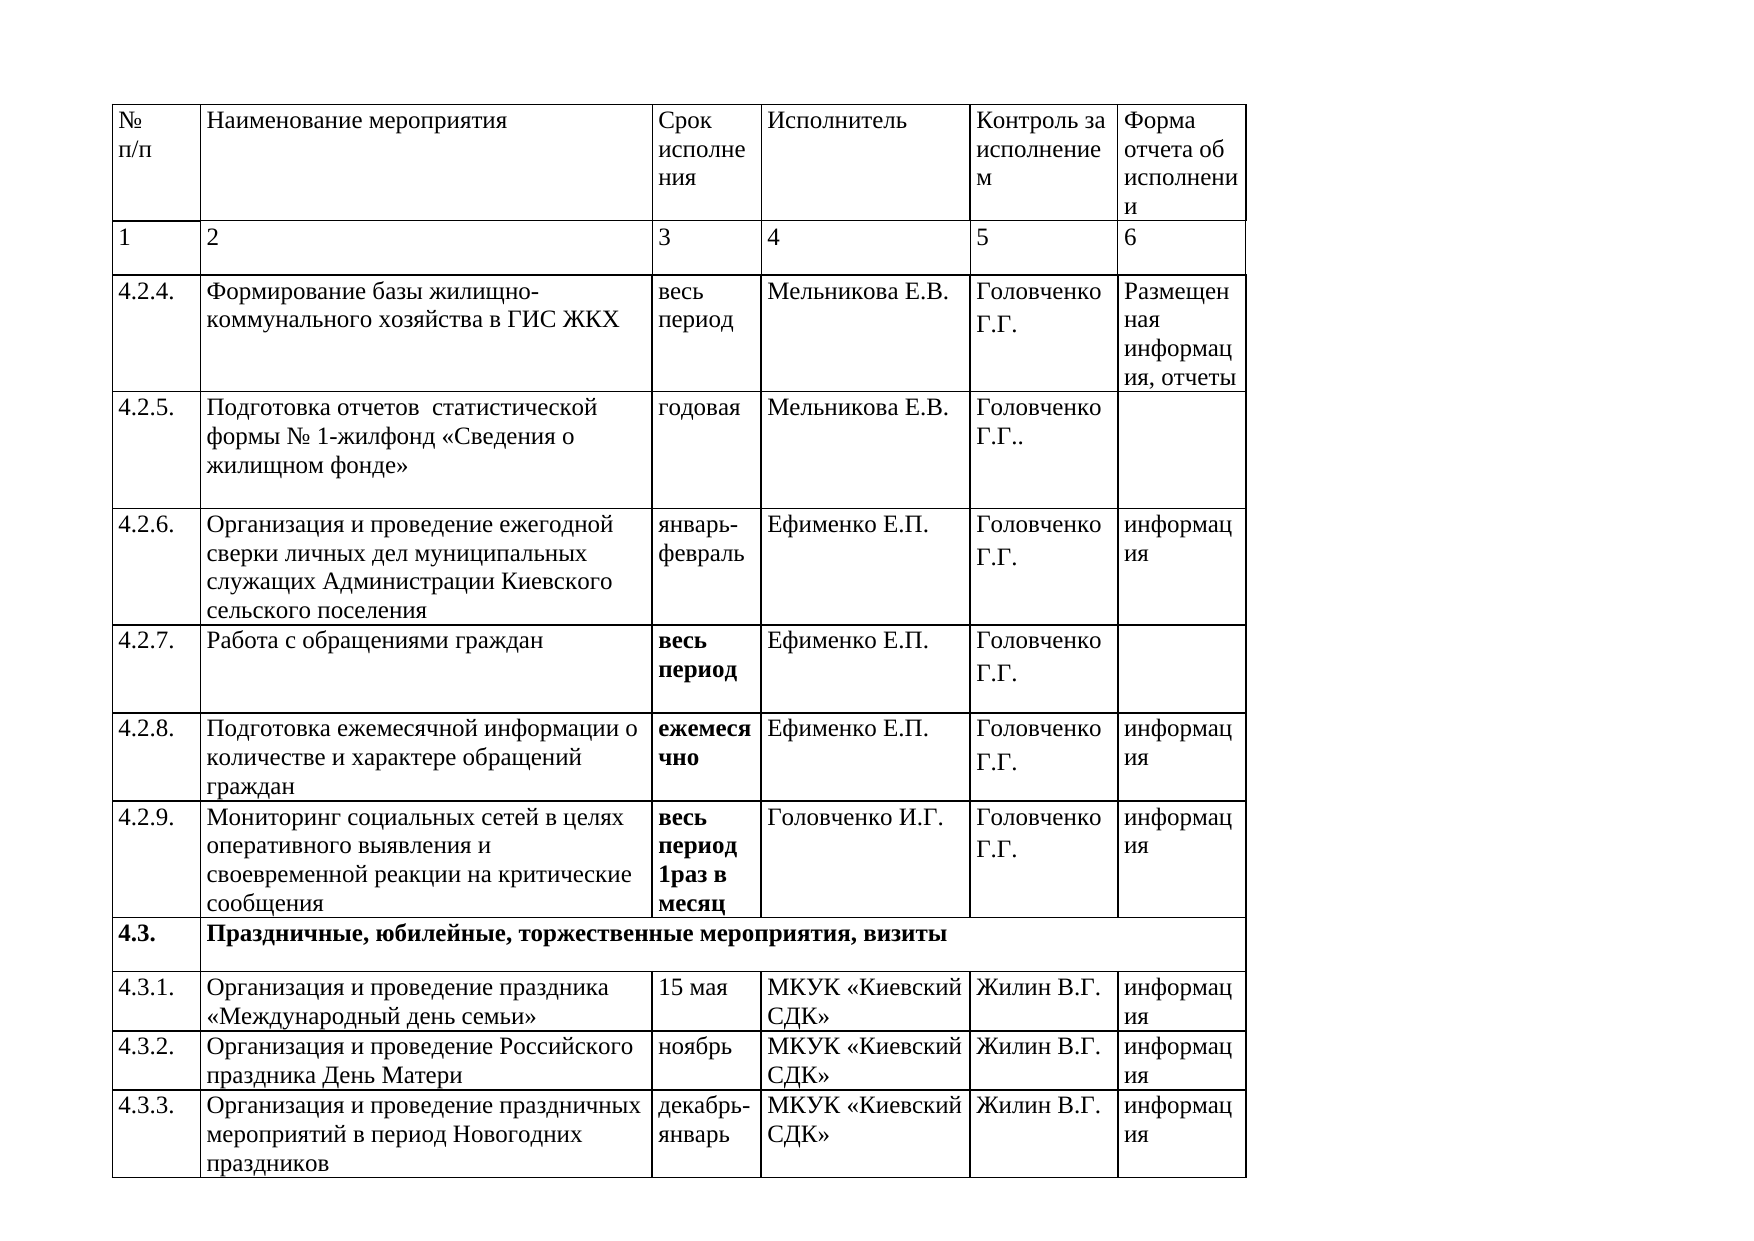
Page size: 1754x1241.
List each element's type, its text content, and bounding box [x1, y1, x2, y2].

table_cell Головченко Г.Г. [971, 802, 1117, 917]
table_cell 6 [1118, 221, 1245, 274]
table_cell Мельникова Е.В. [762, 392, 969, 507]
table_cell весь период 1раз в месяц [653, 802, 760, 917]
table_cell Головченко Г.Г. [971, 276, 1117, 391]
table_cell 4.3.2. [113, 1032, 200, 1089]
table_cell Головченко И.Г. [762, 802, 969, 917]
table_header Форма отчета об исполнении [1118, 105, 1245, 220]
table_cell 4.3. [113, 918, 200, 971]
table_cell 4.2.7. [113, 626, 200, 712]
table_cell Ефименко Е.П. [762, 626, 969, 712]
table_cell Мельникова Е.В. [762, 276, 969, 391]
table_cell МКУК «Киевский СДК» [762, 1032, 969, 1089]
table_cell 4.2.6. [113, 509, 200, 624]
table_cell информация [1119, 714, 1245, 800]
table_header Исполнитель [762, 105, 969, 220]
table_cell Головченко Г.Г.. [971, 392, 1117, 507]
table_cell информация [1119, 1091, 1245, 1177]
table_cell Организация и проведение ежегодной сверки личных дел муниципальных служащих Администрации Киевского сельского поселения [201, 509, 651, 624]
table_cell Работа с обращениями граждан [201, 626, 651, 712]
table_cell Организация и проведение Российского праздника День Матери [201, 1032, 651, 1089]
table_cell Головченко Г.Г. [971, 714, 1117, 800]
table_cell МКУК «Киевский СДК» [762, 1091, 969, 1177]
table_cell Головченко Г.Г. [971, 626, 1117, 712]
table_cell Мониторинг социальных сетей в целях оперативного выявления и своевременной реакции на критические сообщения [201, 802, 651, 917]
table_cell 4.2.4. [113, 276, 200, 391]
table_cell 15 мая [653, 972, 760, 1030]
table_cell информация [1119, 1032, 1245, 1089]
table_cell Организация и проведение праздничных мероприятий в период Новогодних праздников [201, 1091, 651, 1177]
table_cell Формирование базы жилищно-коммунального хозяйства в ГИС ЖКХ [201, 276, 651, 391]
table_cell 4.2.5. [113, 392, 200, 507]
table_cell 1 [113, 222, 200, 274]
table_cell [1119, 626, 1245, 712]
table_cell ежемесячно [653, 714, 760, 800]
table_header Контроль за исполнением [971, 105, 1117, 220]
table_header Срок исполнения [653, 105, 761, 220]
table_cell МКУК «Киевский СДК» [762, 972, 969, 1030]
table_cell Организация и проведение праздника «Международный день семьи» [201, 972, 651, 1030]
table_cell Головченко Г.Г. [971, 509, 1117, 624]
table_header № п/п [113, 105, 200, 220]
table_cell Размещенная информация, отчеты [1119, 276, 1245, 391]
table_cell 3 [653, 221, 761, 274]
table_cell Праздничные, юбилейные, торжественные мероприятия, визиты [201, 918, 1245, 971]
table_cell ноябрь [653, 1032, 760, 1089]
table_cell Ефименко Е.П. [762, 509, 969, 624]
table_cell Подготовка ежемесячной информации о количестве и характере обращений граждан [201, 714, 651, 800]
table_cell Ефименко Е.П. [762, 714, 969, 800]
table_cell годовая [653, 392, 760, 507]
table_cell информация [1119, 972, 1245, 1030]
table_cell Жилин В.Г. [971, 1032, 1117, 1089]
table_cell январь-февраль [653, 509, 760, 624]
table_cell [1119, 392, 1245, 507]
table_cell информация [1119, 802, 1245, 917]
table_cell Жилин В.Г. [971, 972, 1117, 1030]
table_cell информация [1119, 509, 1245, 624]
table_cell 4.2.9. [113, 802, 200, 917]
table_cell 4.3.1. [113, 972, 200, 1030]
table_cell декабрь- январь [653, 1091, 760, 1177]
table_cell Жилин В.Г. [971, 1091, 1117, 1177]
table_cell 4.3.3. [113, 1091, 200, 1177]
table_cell весь период [653, 276, 760, 391]
table_cell весь период [653, 626, 760, 712]
table_cell Подготовка отчетов статистической формы № 1-жилфонд «Сведения о жилищном фонде» [201, 392, 651, 507]
table_cell 4.2.8. [113, 714, 200, 800]
table_header Наименование мероприятия [201, 105, 652, 220]
table_cell 4 [762, 221, 970, 274]
table_cell 5 [971, 221, 1117, 274]
table_cell 2 [201, 221, 652, 274]
